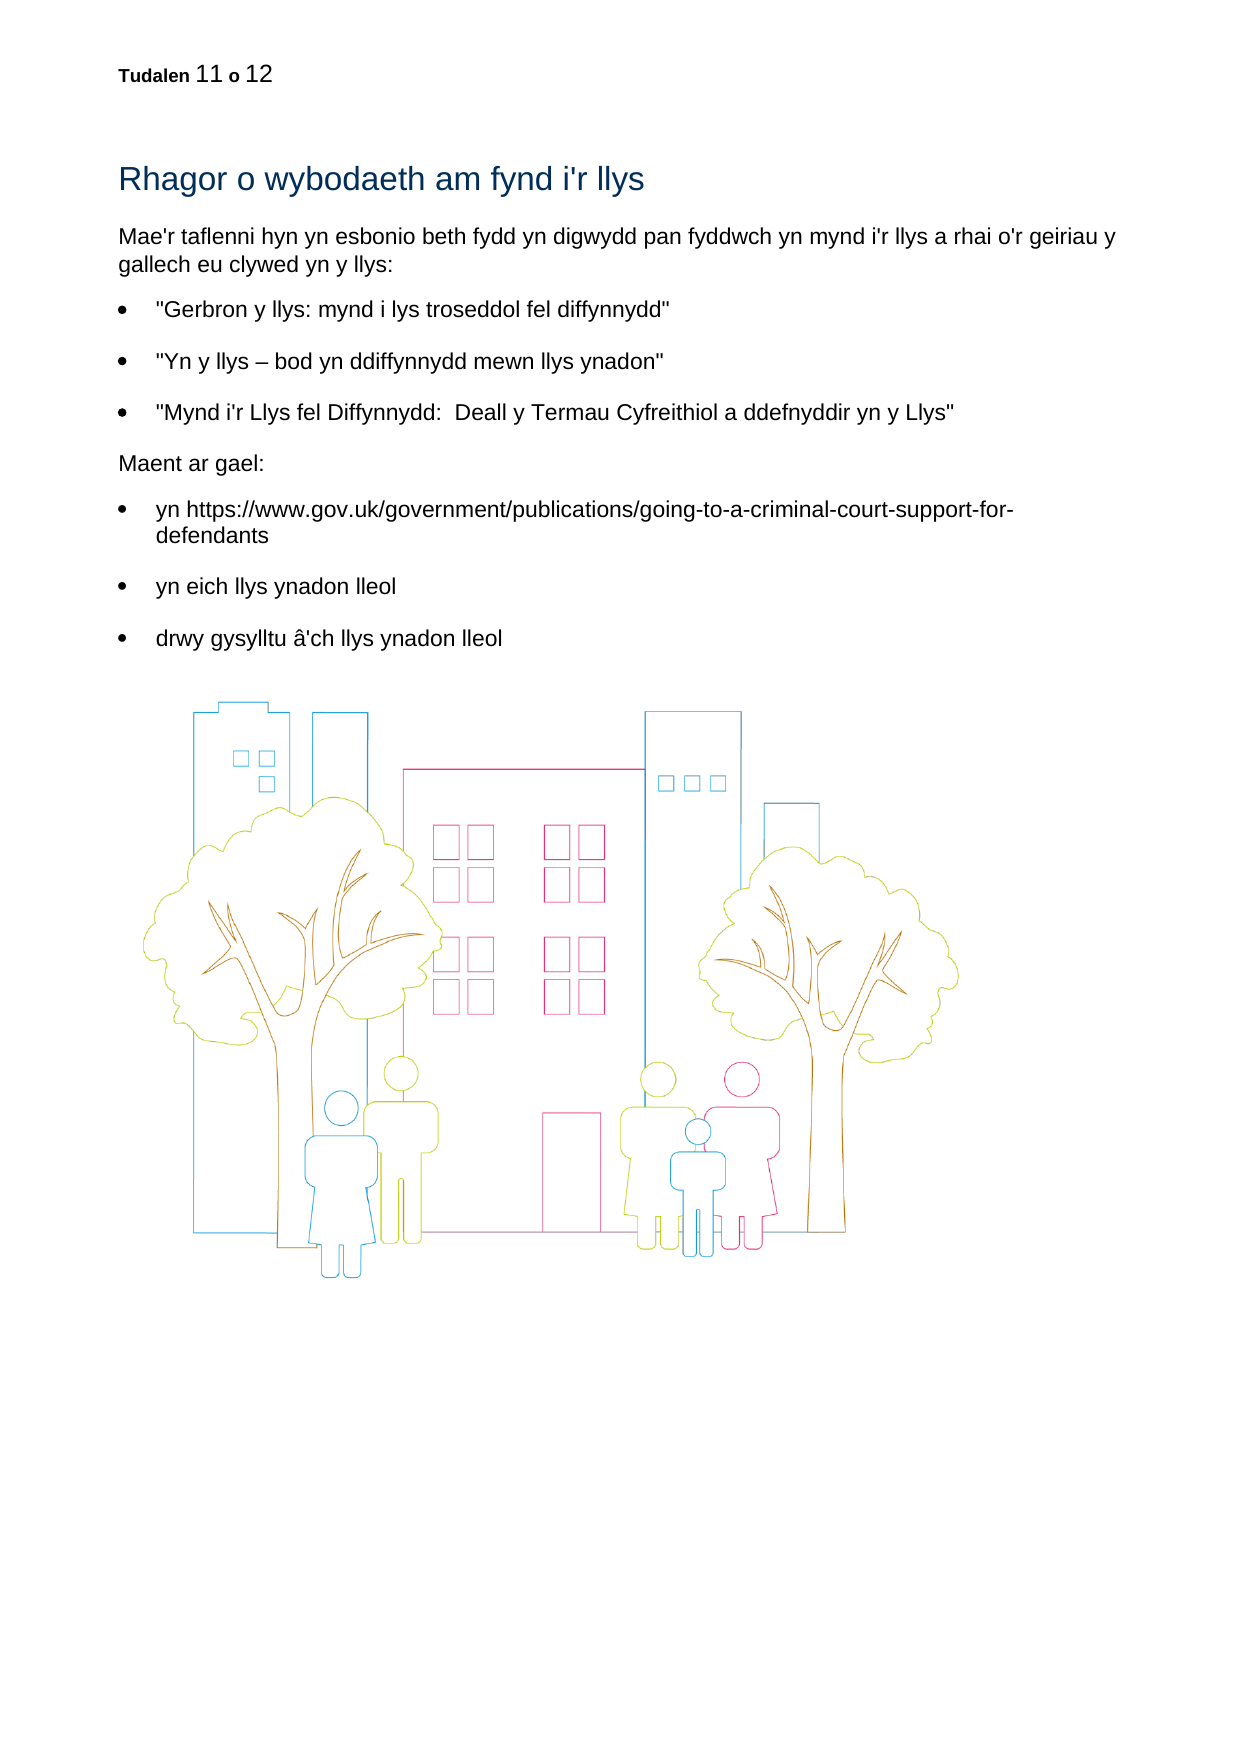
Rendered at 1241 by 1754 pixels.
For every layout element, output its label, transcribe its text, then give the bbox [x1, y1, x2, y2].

text Maent ar gael: [118, 450, 1122, 477]
text drwy gysylltu â'ch llys ynadon lleol [118, 624, 1122, 651]
text Mae'r taflenni hyn yn esbonio beth fydd yn digwydd pan fyddwch yn mynd i'r llys a rhai o'r geiriau y gallech eu clywed yn y llys: [118, 223, 1122, 278]
text yn https://www.gov.uk/government/publications/going-to-a-criminal-court-support-for-defendants [118, 496, 1122, 548]
picture [118, 676, 983, 1302]
text yn eich llys ynadon lleol [118, 573, 1122, 599]
text "Mynd i'r Llys fel Diffynnydd: Deall y Termau Cyfreithiol a ddefnyddir yn y Llys" [118, 399, 1122, 425]
text "Gerbron y llys: mynd i lys troseddol fel diffynnydd" [118, 296, 1122, 323]
text "Yn y llys – bod yn ddiffynnydd mewn llys ynadon" [118, 348, 1122, 374]
subtitle Rhagor o wybodaeth am fynd i'r llys [118, 159, 1122, 198]
